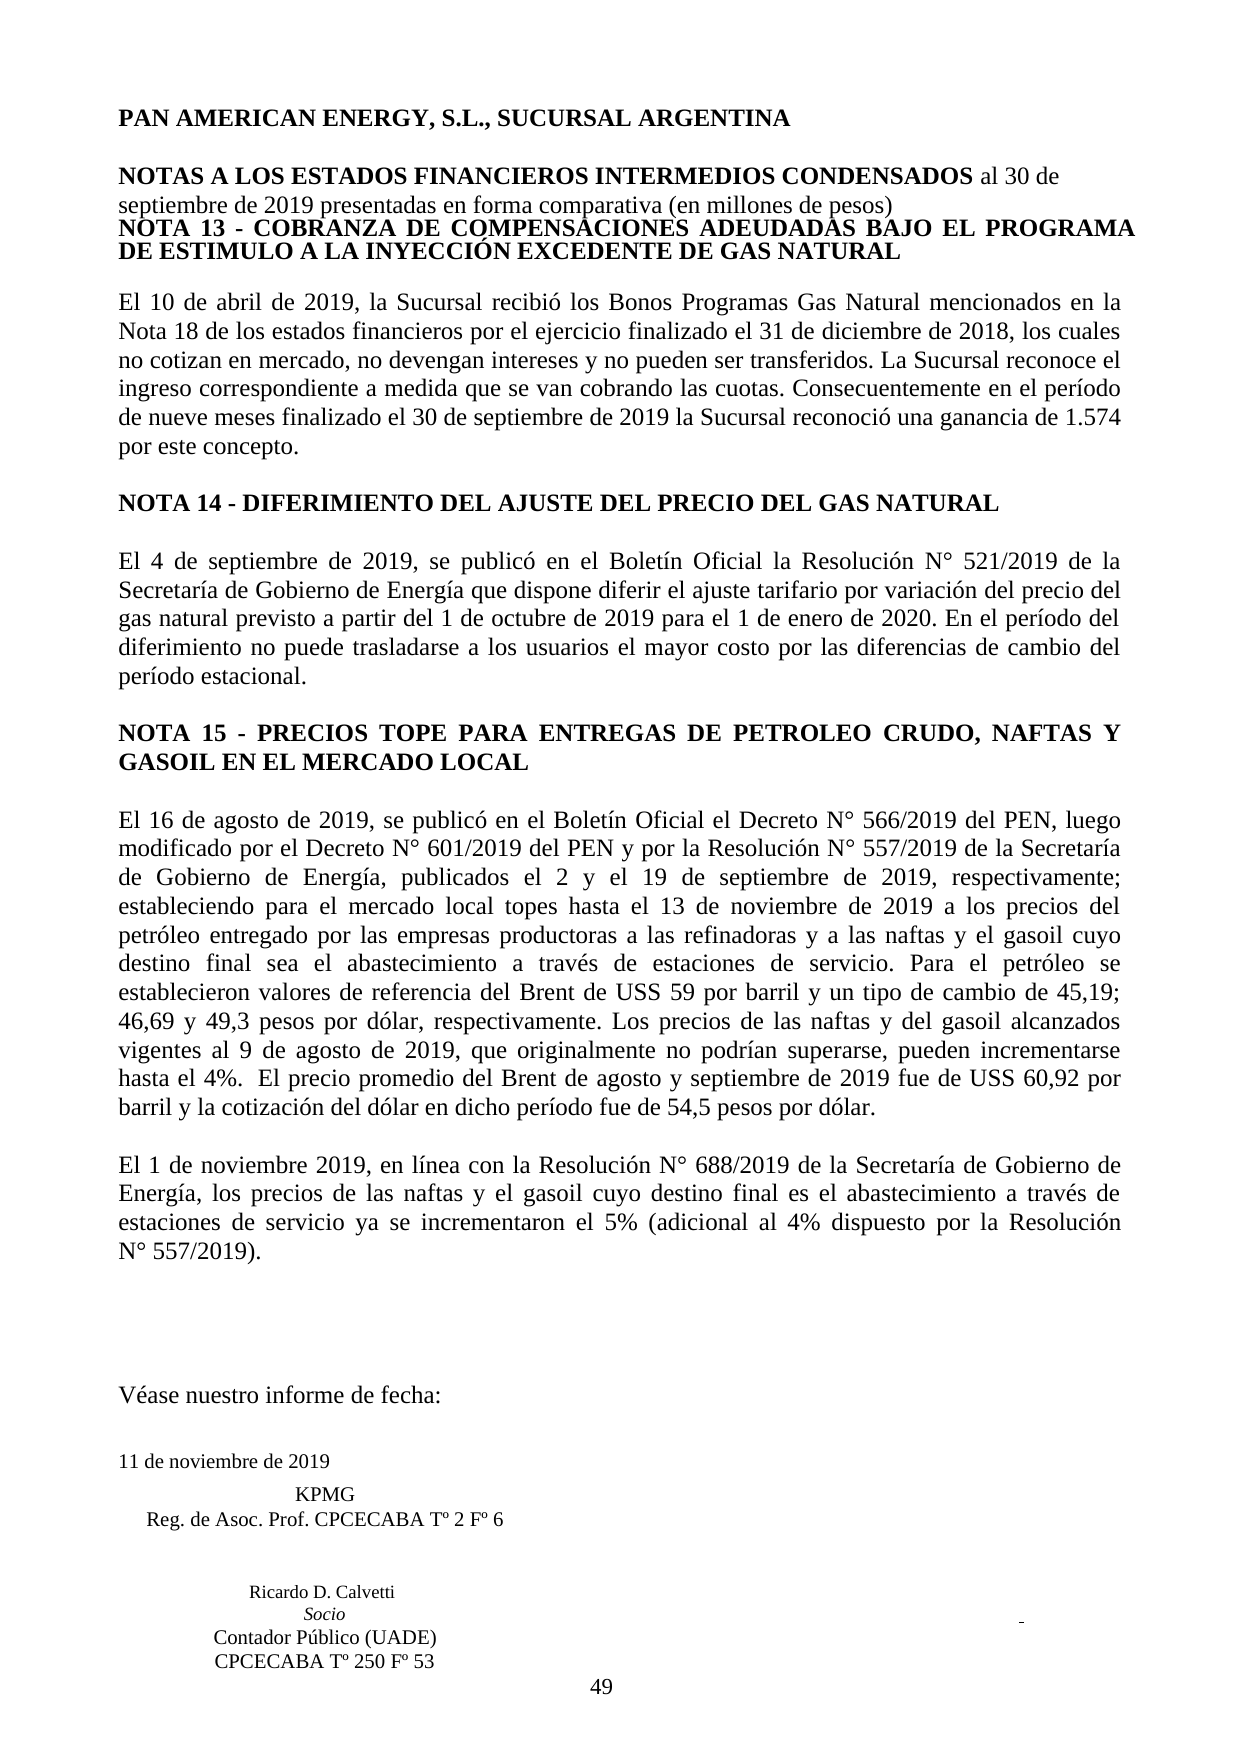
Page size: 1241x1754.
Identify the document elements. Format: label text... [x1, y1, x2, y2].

text El 1 de noviembre 2019, en línea con la Resolución N° 688/2019 de la Secretaría de Gobierno de Energía, los precios de las naftas y el gasoil cuyo destino final es el abastecimiento a través de estaciones de servicio ya se incrementaron el 5% (adicional al 4% dispuesto por la Resolución N° 557/2019). [118, 1150, 1122, 1265]
text NOTA 15 - PRECIOS TOPE PARA ENTREGAS DE PETROLEO CRUDO, NAFTAS Y GASOIL EN EL MERCADO LOCAL [118, 718, 1122, 776]
text NOTA 13 - COBRANZA DE COMPENSACIONES ADEUDADAS BAJO EL PROGRAMA DE ESTIMULO A LA INYECCIÓN EXCEDENTE DE GAS NATURAL [118, 218, 1137, 264]
text El 4 de septiembre de 2019, se publicó en el Boletín Oficial la Resolución N° 521/2019 de la Secretaría de Gobierno de Energía que dispone diferir el ajuste tarifario por variación del precio del gas natural previsto a partir del 1 de octubre de 2019 para el 1 de enero de 2020. En el período del diferimiento no puede trasladarse a los usuarios el mayor costo por las diferencias de cambio del período estacional. [118, 546, 1122, 690]
text El 16 de agosto de 2019, se publicó en el Boletín Oficial el Decreto N° 566/2019 del PEN, luego modificado por el Decreto N° 601/2019 del PEN y por la Resolución N° 557/2019 de la Secretaría de Gobierno de Energía, publicados el 2 y el 19 de septiembre de 2019, respectivamente; estableciendo para el mercado local topes hasta el 13 de noviembre de 2019 a los precios del petróleo entregado por las empresas productoras a las refinadoras y a las naftas y el gasoil cuyo destino final sea el abastecimiento a través de estaciones de servicio. Para el petróleo se establecieron valores de referencia del Brent de USS 59 por barril y un tipo de cambio de 45,19; 46,69 y 49,3 pesos por dólar, respectivamente. Los precios de las naftas y del gasoil alcanzados vigentes al 9 de agosto de 2019, que originalmente no podrían superarse, pueden incrementarse hasta el 4%. El precio promedio del Brent de agosto y septiembre de 2019 fue de USS 60,92 por barril y la cotización del dólar en dicho período fue de 54,5 pesos por dólar. [118, 805, 1122, 1121]
text NOTA 14 - DIFERIMIENTO DEL AJUSTE DEL PRECIO DEL GAS NATURAL [118, 488, 1122, 517]
text El 10 de abril de 2019, la Sucursal recibió los Bonos Programas Gas Natural mencionados en la Nota 18 de los estados financieros por el ejercicio finalizado el 31 de diciembre de 2018, los cuales no cotizan en mercado, no devengan intereses y no pueden ser transferidos. La Sucursal reconoce el ingreso correspondiente a medida que se van cobrando las cuotas. Consecuentemente en el período de nueve meses finalizado el 30 de septiembre de 2019 la Sucursal reconoció una ganancia de 1.574 por este concepto. [118, 287, 1122, 460]
